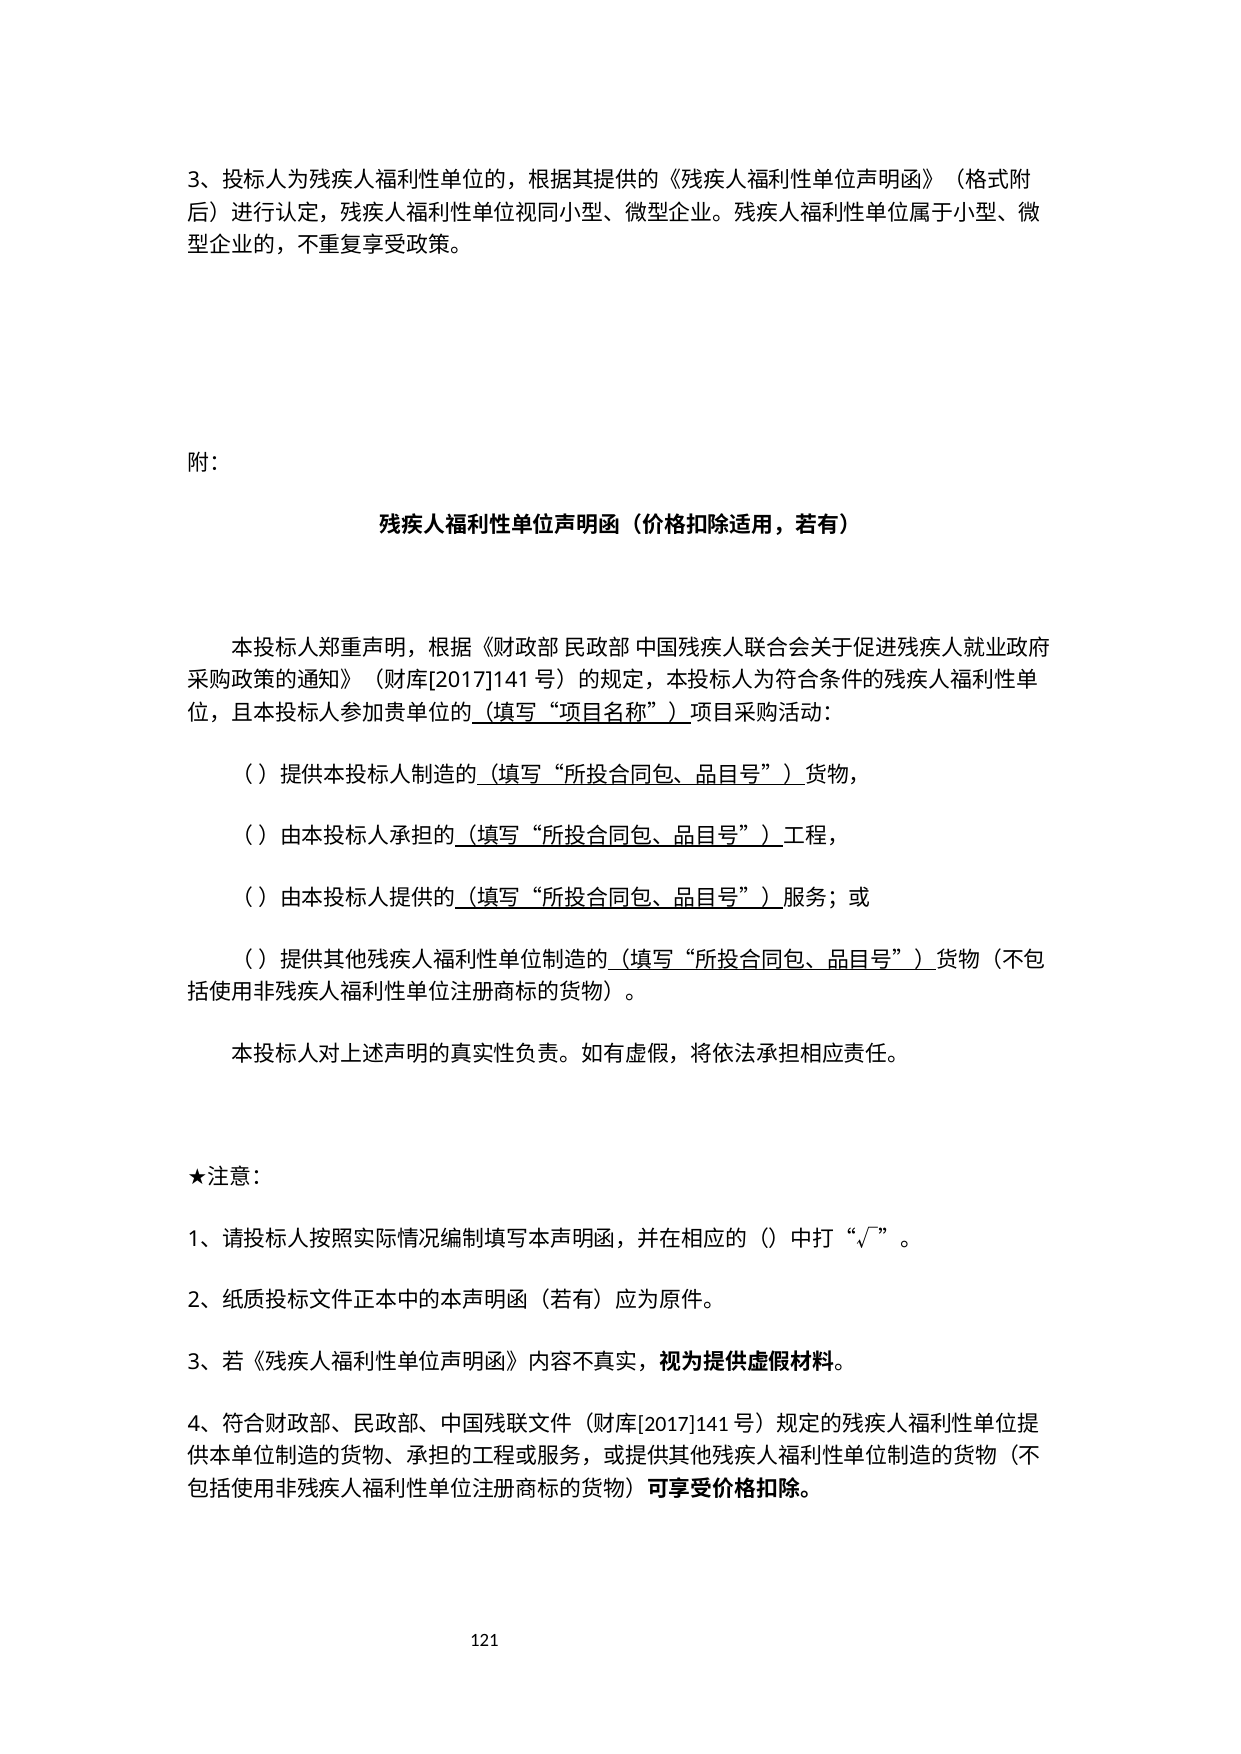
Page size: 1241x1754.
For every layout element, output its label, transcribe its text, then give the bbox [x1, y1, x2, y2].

text 1、请投标人按照实际情况编制填写本声明函，并在相应的（）中打“√”。 [187, 1220, 1053, 1253]
text （ ）提供其他残疾人福利性单位制造的（填写“所投合同包、品目号”）货物（不包括使用非残疾人福利性单位注册商标的货物）。 [187, 941, 1053, 1006]
text 残疾人福利性单位声明函（价格扣除适用，若有） [187, 506, 1053, 539]
text 本投标人郑重声明，根据《财政部 民政部 中国残疾人联合会关于促进残疾人就业政府采购政策的通知》（财库[2017]141号）的规定，本投标人为符合条件的残疾人福利性单位，且本投标人参加贵单位的（填写“项目名称”）项目采购活动： [187, 629, 1053, 727]
text 3、若《残疾人福利性单位声明函》内容不真实，视为提供虚假材料。 [187, 1344, 1053, 1376]
text 本投标人对上述声明的真实性负责。如有虚假，将依法承担相应责任。 [187, 1035, 1053, 1068]
text 4、符合财政部、民政部、中国残联文件（财库[2017]141号）规定的残疾人福利性单位提供本单位制造的货物、承担的工程或服务，或提供其他残疾人福利性单位制造的货物（不包括使用非残疾人福利性单位注册商标的货物）可享受价格扣除。 [187, 1405, 1053, 1503]
text （ ）提供本投标人制造的（填写“所投合同包、品目号”）货物， [187, 756, 1053, 789]
text 3、投标人为残疾人福利性单位的，根据其提供的《残疾人福利性单位声明函》（格式附后）进行认定，残疾人福利性单位视同小型、微型企业。残疾人福利性单位属于小型、微型企业的，不重复享受政策。 [187, 162, 1053, 259]
text 2、纸质投标文件正本中的本声明函（若有）应为原件。 [187, 1282, 1053, 1314]
text 附： [187, 412, 1053, 477]
text ★注意： [187, 1159, 1053, 1191]
text （ ）由本投标人承担的（填写“所投合同包、品目号”）工程， [187, 818, 1053, 850]
text （ ）由本投标人提供的（填写“所投合同包、品目号”）服务；或 [187, 879, 1053, 912]
